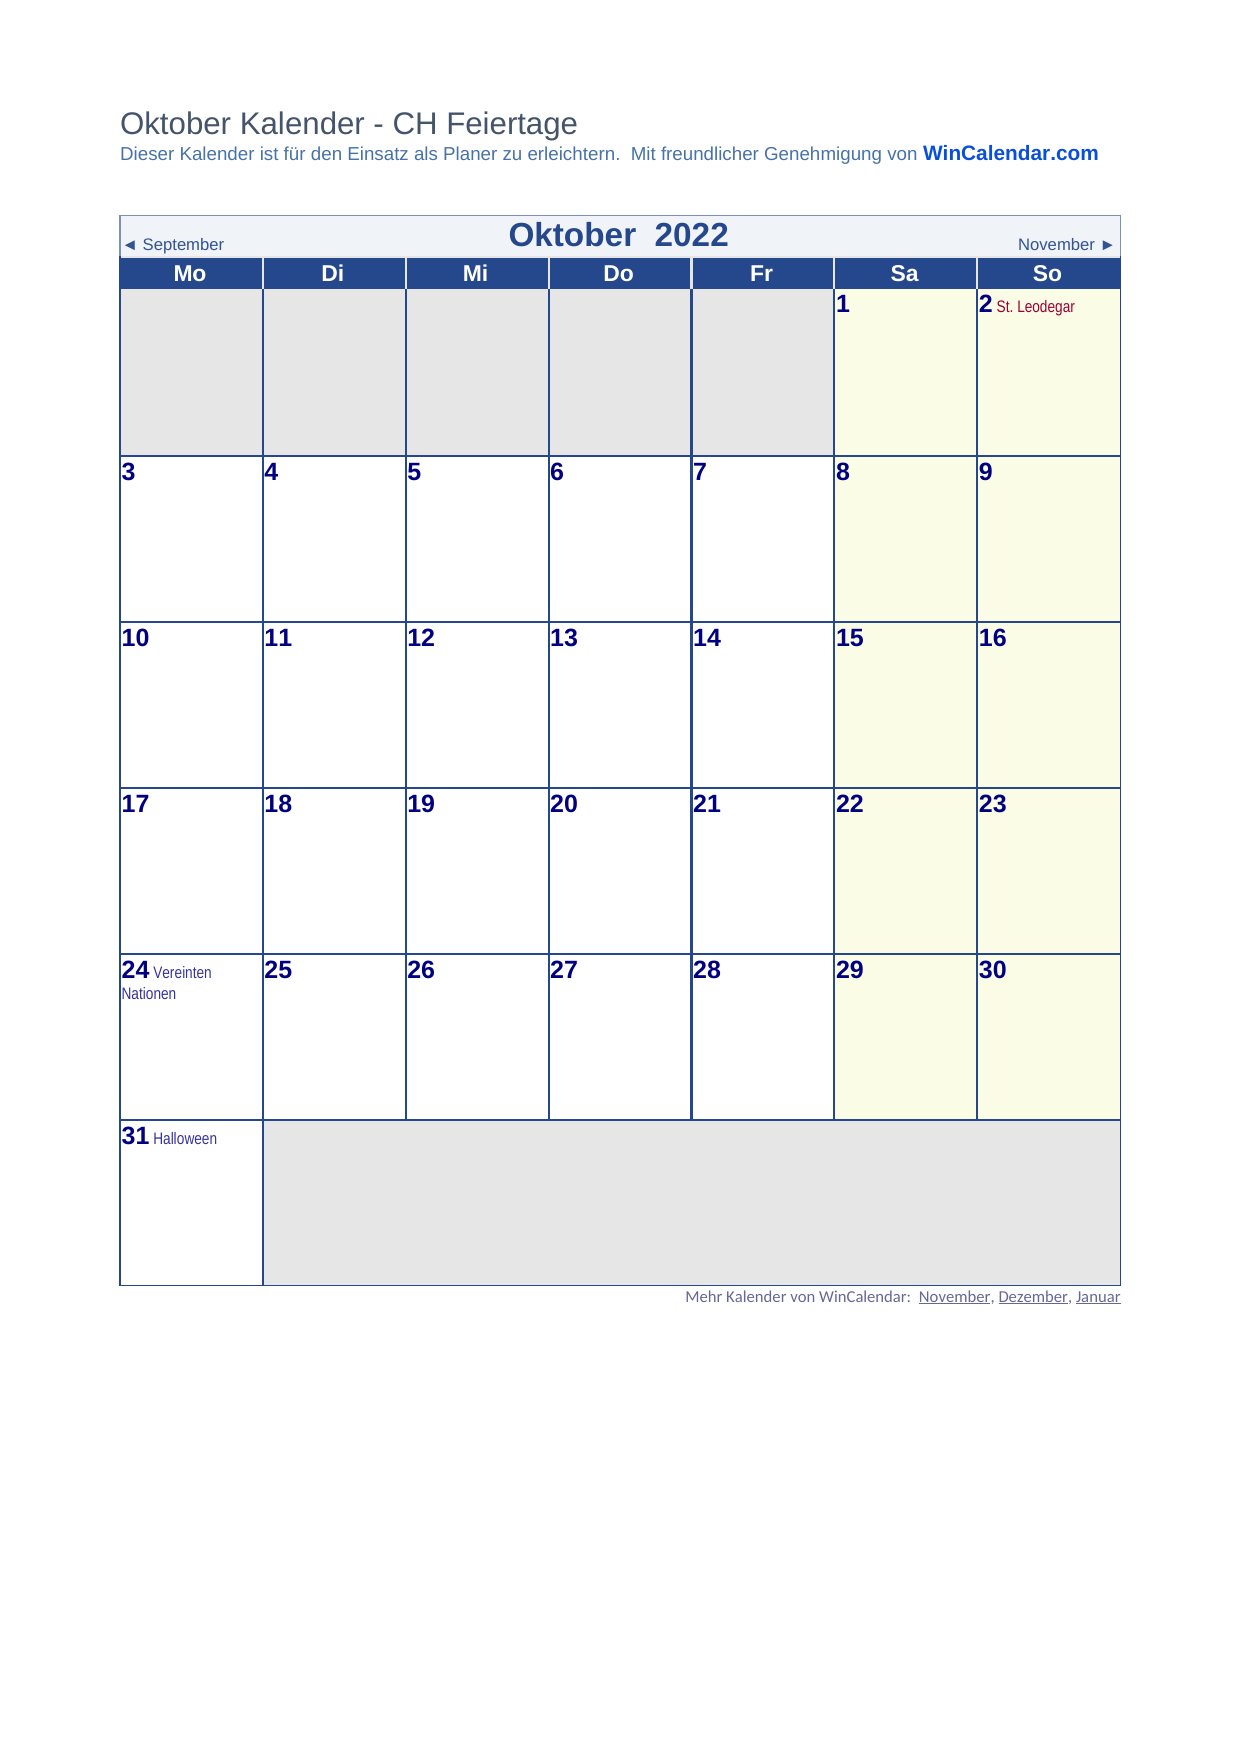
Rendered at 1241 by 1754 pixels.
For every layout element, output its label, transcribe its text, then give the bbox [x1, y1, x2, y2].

table_cell 23 [978, 789, 1120, 953]
table_cell 15 [835, 623, 976, 787]
table_cell 12 [407, 623, 548, 787]
table_header November ► [977, 216, 1120, 256]
table_cell 13 [550, 623, 690, 787]
table_cell 27 [550, 955, 690, 1119]
table_cell 31 Halloween [121, 1121, 262, 1285]
table_cell 21 [693, 789, 833, 953]
text Mehr Kalender von WinCalendar: November, Dezember, Januar [120, 1286, 1120, 1306]
table_cell Do [550, 258, 690, 289]
table_cell Mi [407, 258, 548, 289]
table_cell 14 [693, 623, 833, 787]
table_cell Di [264, 258, 405, 289]
table_cell 9 [978, 457, 1120, 621]
table_cell Fr [693, 258, 833, 289]
table_cell 24 Vereinten Nationen [121, 955, 262, 1119]
table_cell 19 [407, 789, 548, 953]
table_cell [693, 289, 833, 455]
table_cell 4 [264, 457, 405, 621]
table_cell 11 [264, 623, 405, 787]
table_cell 26 [407, 955, 548, 1119]
table_cell 25 [264, 955, 405, 1119]
table_cell [264, 289, 405, 455]
table_cell 5 [407, 457, 548, 621]
text Oktober Kalender - CH Feiertage Dieser Kalender ist für den Einsatz als Planer zu erleichtern. Mit freundlicher Genehmigung von WinCalendar.com [120, 105, 1120, 193]
table_cell 30 [978, 955, 1120, 1119]
table_cell 6 [550, 457, 690, 621]
table_cell [121, 289, 262, 455]
table_cell 8 [835, 457, 976, 621]
table_cell Mo [121, 258, 262, 289]
table_cell [407, 289, 548, 455]
table_cell 16 [978, 623, 1120, 787]
table_cell 28 [693, 955, 833, 1119]
table_cell So [978, 258, 1120, 289]
table_cell 22 [835, 789, 976, 953]
table_header ◄ September [121, 216, 263, 256]
table_cell 17 [121, 789, 262, 953]
table_cell 10 [121, 623, 262, 787]
table_cell Sa [835, 258, 976, 289]
table_cell 18 [264, 789, 405, 953]
table_cell [264, 1121, 1120, 1285]
table_cell 1 [835, 289, 976, 455]
table_cell 29 [835, 955, 976, 1119]
table_cell 3 [121, 457, 262, 621]
table_cell [550, 289, 690, 455]
table_cell 2 St. Leodegar [978, 289, 1120, 455]
table_cell 20 [550, 789, 690, 953]
table_header Oktober 2022 [263, 216, 977, 256]
table_cell 7 [693, 457, 833, 621]
